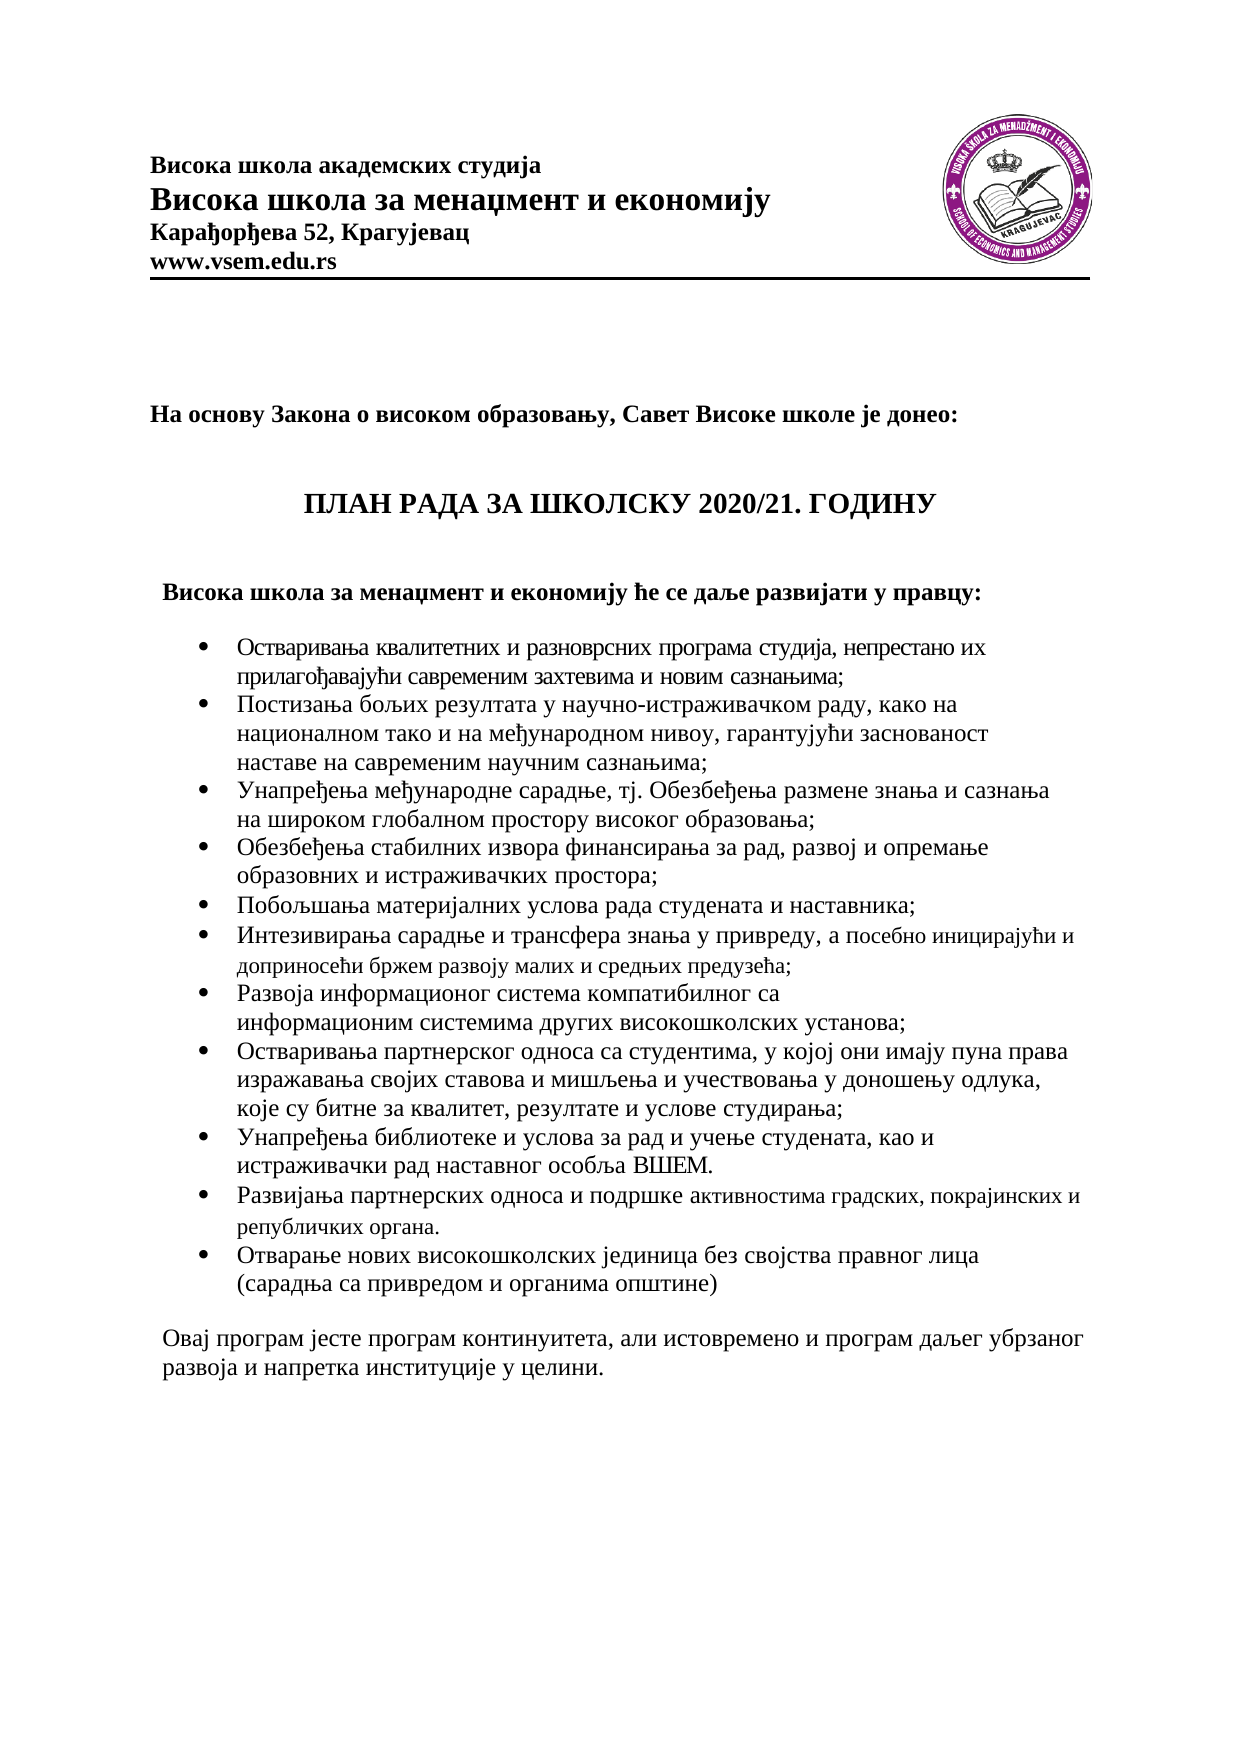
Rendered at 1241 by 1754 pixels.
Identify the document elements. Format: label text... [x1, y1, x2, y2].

list Побољшања материјалних услова рада студената и наставника; [199, 891, 933, 919]
list Развијања партнерских односа и подршке активностима градских, покрајинских и републичких органа. [199, 1179, 1090, 1240]
text Карађорђева 52, Крагујевац [150, 217, 942, 246]
list Обезбеђења стабилних извора финансирања за рад, развој и опремање образовних и истраживачких простора; [199, 833, 1068, 889]
list Интезивирања сарадње и трансфера знања у привреду, а посебно иницирајући и доприносећи бржем развоју малих и средњих предузећа; [199, 919, 1090, 979]
text Висока школа за менаџмент и економију [150, 179, 942, 217]
text Овај програм јесте програм континуитета, али истовремено и програм даљег убрзаног развоја и напретка институције у целини. [162, 1324, 1090, 1381]
picture [942, 114, 1093, 264]
subtitle ПЛАН РАДА ЗА ШКОЛСКУ 2020/21. ГОДИНУ [150, 486, 1090, 519]
list Унапређења међународне сарадње, тј. Обезбеђења размене знања и сазнања на широком глобалном простору високог образовања; [199, 776, 1062, 832]
text Висока школа за менаџмент и економију ће се даље развијати у правцу: [162, 577, 1090, 606]
list Унапређења библиотеке и услова за рад и учење студената, као и истраживачки рад наставног особља ВШЕМ. [199, 1123, 1052, 1179]
text www.vsem.edu.rs [150, 246, 1090, 277]
list Остваривања квалитетних и разноврсних програма студија, непрестано их прилагођавајући савременим захтевима и новим сазнањима; [199, 632, 1013, 689]
text На основу Закона о високом образовању, Савет Високе школе је донео: [150, 399, 1090, 428]
list Остваривања партнерског односа са студентима, у којој они имају пуна права изражавања својих ставова и мишљења и учествовања у доношењу одлука, које су битне за квалитет, резултате и услове студирања; [199, 1036, 1078, 1122]
list Развоја информационог система компатибилног са информационим системима других високошколских установа; [199, 979, 938, 1036]
list Постизања бољих резултата у научно-истраживачком раду, како на националном тако и на међународном нивоу, гарантујући заснованост наставе на савременим научним сазнањима; [199, 689, 1024, 776]
list Отварање нових високошколских јединица без својства правног лица (сарадња са привредом и органима општине) [199, 1241, 1008, 1297]
text Висока школа академских студија [150, 150, 942, 179]
